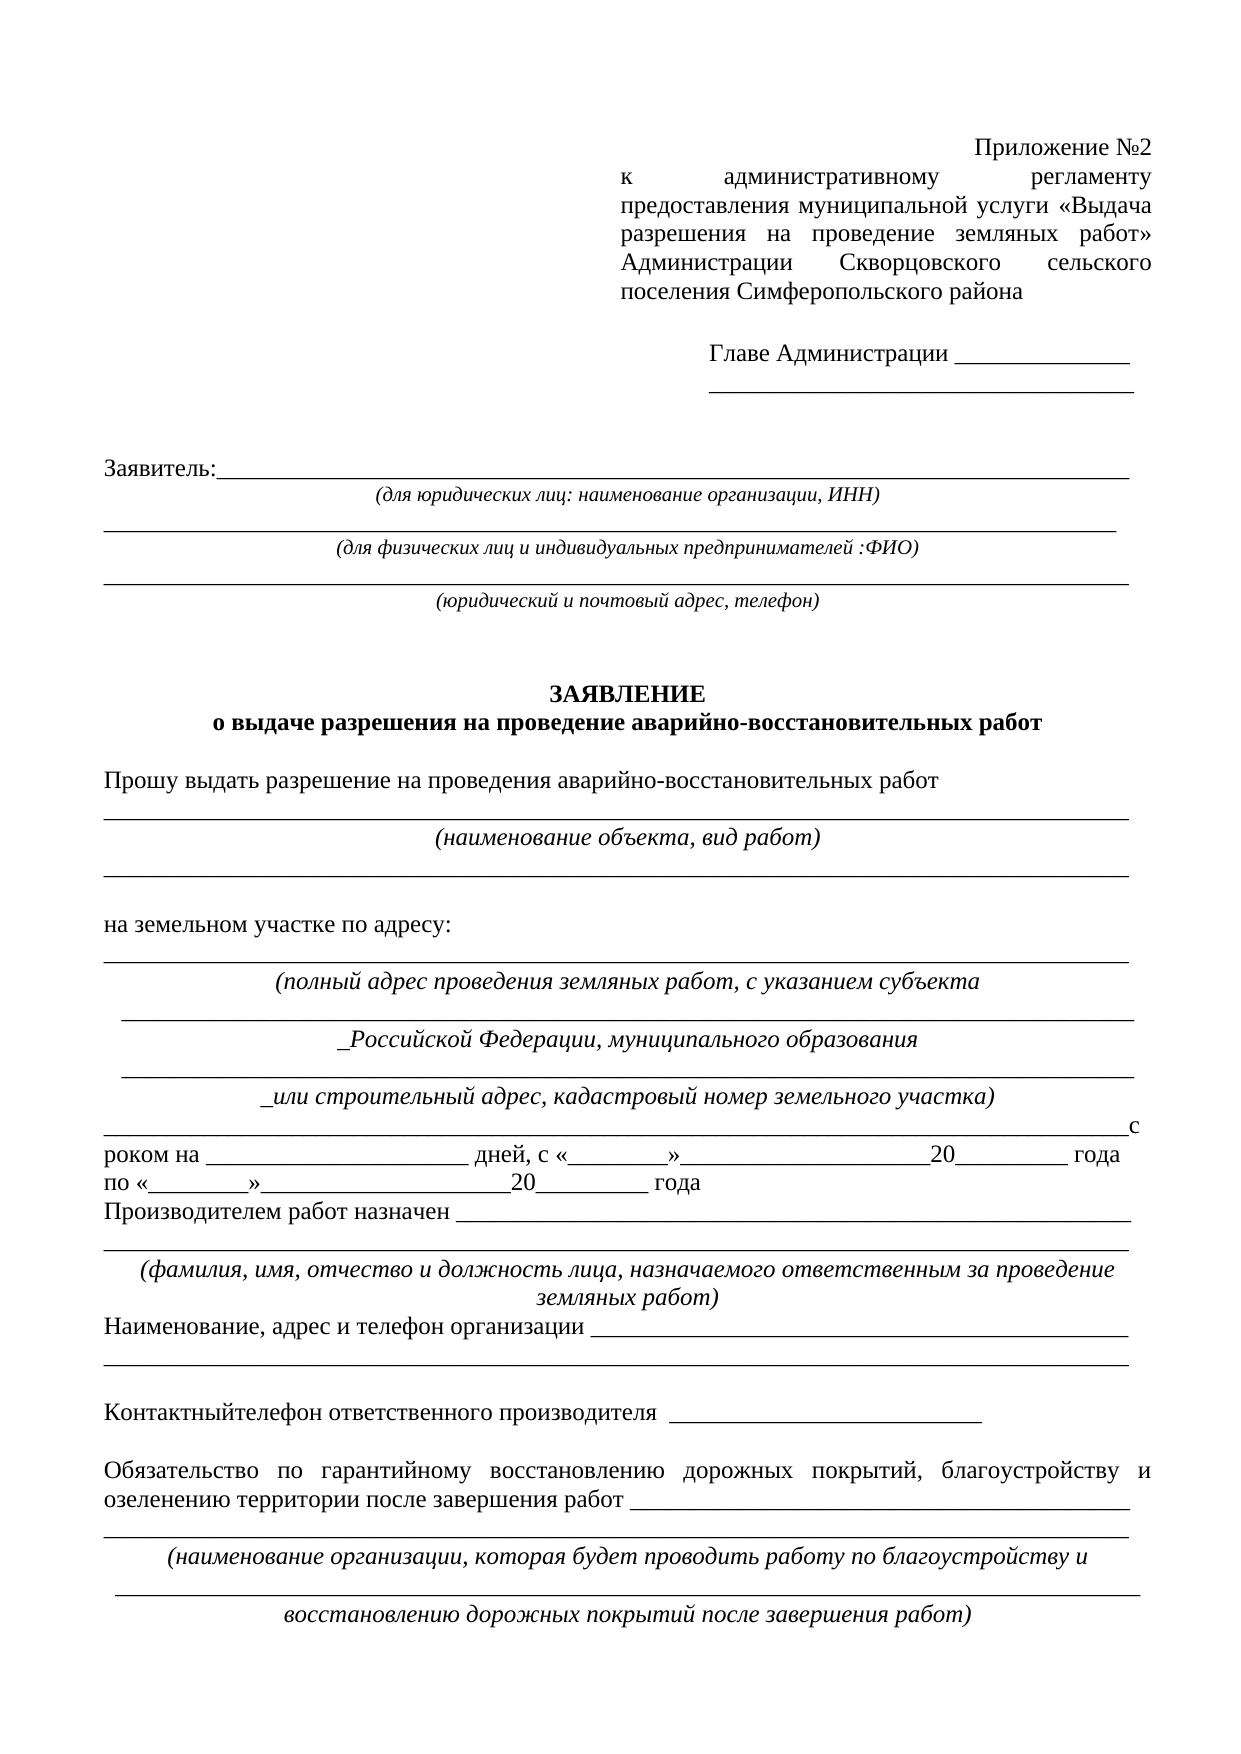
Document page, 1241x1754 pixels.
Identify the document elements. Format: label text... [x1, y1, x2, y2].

text (юридический и почтовый адрес, телефон) [103, 588, 1152, 612]
text восстановлению дорожных покрытий после завершения работ) [103, 1599, 1152, 1627]
text Наименование, адрес и телефон организации ___________________________________________ [103, 1311, 1152, 1340]
text Главе Администрации ______________ [709, 338, 1152, 367]
text (наименование организации, которая будет проводить работу по благоустройству и __________________________________________________________________________________ [103, 1541, 1152, 1599]
text __________________________________________________________________________________ [103, 1225, 1152, 1254]
text (наименование объекта, вид работ) [103, 822, 1152, 851]
text (фамилия, имя, отчество и должность лица, назначаемого ответственным за проведение земляных работ) [103, 1254, 1152, 1311]
text __________________________________________________________________________________ [103, 1340, 1152, 1369]
text Заявитель:_________________________________________________________________________ [103, 453, 1152, 482]
text __________________________________________________________________________________Российской Федерации, муниципального образования [103, 995, 1152, 1052]
text Производителем работ назначен ______________________________________________________ [103, 1196, 1152, 1225]
text Обязательство по гарантийному восстановлению дорожных покрытий, благоустройству и озеленению территории после завершения работ ________________________________________ [103, 1455, 1152, 1512]
text __________________________________________________________________________________ [103, 851, 1152, 880]
text __________________________________ [709, 367, 1152, 396]
text Прошу выдать разрешение на проведения аварийно-восстановительных работ [103, 765, 1152, 794]
text (полный адрес проведения земляных работ, с указанием субъекта [103, 966, 1152, 995]
text Приложение №2 [620, 132, 1152, 161]
text Контактныйтелефон ответственного производителя _________________________ [103, 1397, 1152, 1426]
text (для юридических лиц: наименование организации, ИНН) [103, 482, 1152, 506]
text __________________________________________________________________________________ [103, 559, 1152, 588]
text __________________________________________________________________________________сроком на _____________________ дней, с «________»____________________20_________ года по «________»____________________20_________ года [103, 1110, 1152, 1196]
text __________________________________________________________________________________ [103, 1512, 1152, 1541]
text на земельном участке по адресу: __________________________________________________________________________________ [103, 909, 1152, 966]
text к административному регламенту предоставления муниципальной услуги «Выдача разрешения на проведение земляных работ» Администрации Скворцовского сельского поселения Симферопольского района [620, 161, 1152, 305]
text о выдаче разрешения на проведение аварийно-восстановительных работ [103, 707, 1152, 736]
text __________________________________________________________________________________или строительный адрес, кадастровый номер земельного участка) [103, 1052, 1152, 1110]
text (для физических лиц и индивидуальных предпринимателей :ФИО) [103, 535, 1152, 559]
text ЗАЯВЛЕНИЕ [103, 679, 1152, 707]
text _________________________________________________________________________________ [103, 506, 1152, 535]
text __________________________________________________________________________________ [103, 794, 1152, 822]
